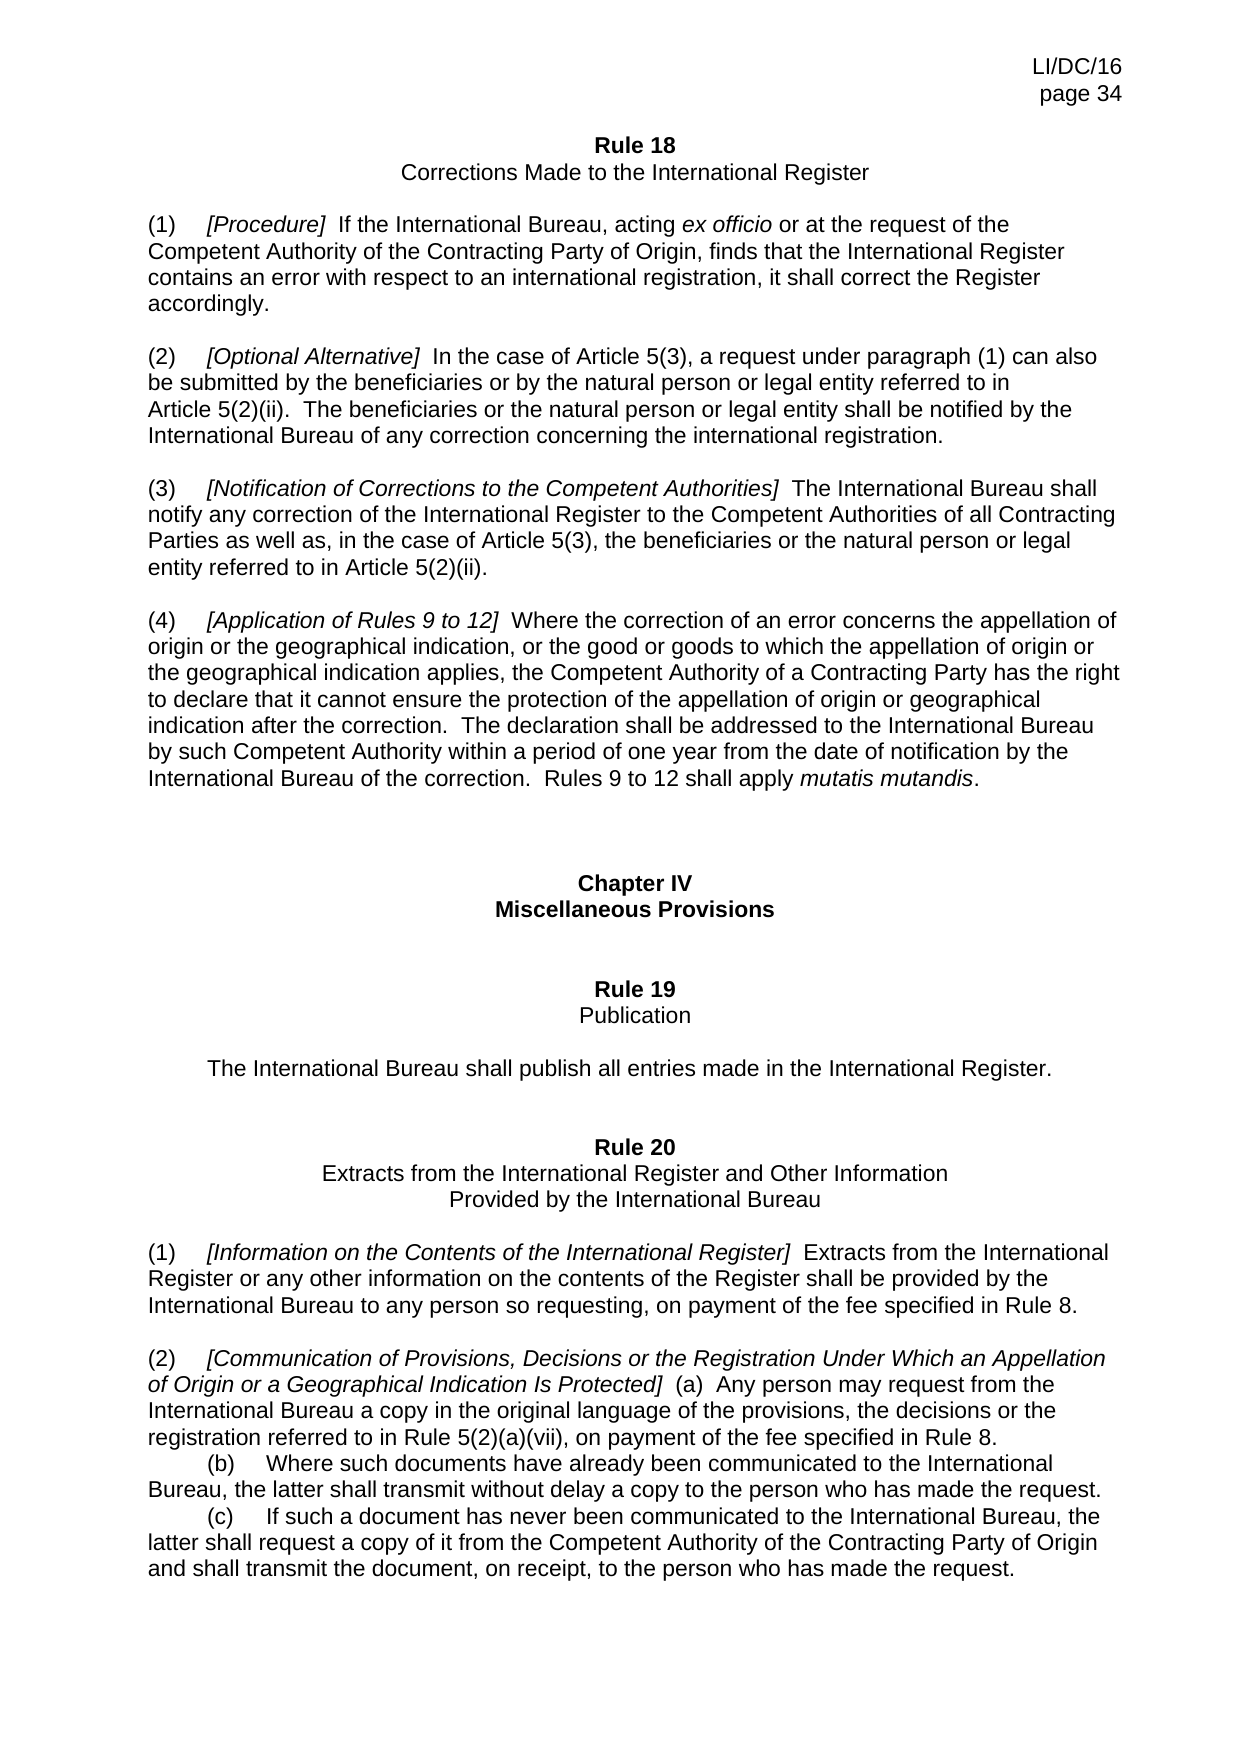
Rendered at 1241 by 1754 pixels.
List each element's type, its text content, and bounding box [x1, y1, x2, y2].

text Extracts from the International Register and Other Information [148, 1160, 1122, 1186]
text Provided by the International Bureau [148, 1186, 1122, 1213]
text Miscellaneous Provisions [148, 896, 1122, 923]
text (b) Where such documents have already been communicated to the International Bureau, the latter shall transmit without delay a copy to the person who has made the request. [148, 1450, 1122, 1503]
text Publication [148, 1002, 1122, 1028]
text (3) [Notification of Corrections to the Competent Authorities] The International Bureau shall notify any correction of the International Register to the Competent Authorities of all Contracting Parties as well as, in the case of Article 5(3), the beneficiaries or the natural person or legal entity referred to in Article 5(2)(ii). [148, 475, 1122, 580]
text Corrections Made to the International Register [148, 158, 1122, 185]
text (1) [Information on the Contents of the International Register] Extracts from the International Register or any other information on the contents of the Register shall be provided by the International Bureau to any person so requesting, on payment of the fee specified in Rule 8. [148, 1239, 1122, 1318]
text (1) [Procedure] If the International Bureau, acting ex officio or at the request of the Competent Authority of the Contracting Party of Origin, finds that the International Register contains an error with respect to an international registration, it shall correct the Register accordingly. [148, 211, 1122, 317]
text The International Bureau shall publish all entries made in the International Register. [148, 1054, 1122, 1081]
text Rule 18 [148, 132, 1122, 158]
text (c) If such a document has never been communicated to the International Bureau, the latter shall request a copy of it from the Competent Authority of the Contracting Party of Origin and shall transmit the document, on receipt, to the person who has made the request. [148, 1503, 1122, 1582]
text (4) [Application of Rules 9 to 12] Where the correction of an error concerns the appellation of origin or the geographical indication, or the good or goods to which the appellation of origin or the geographical indication applies, the Competent Authority of a Contracting Party has the right to declare that it cannot ensure the protection of the appellation of origin or geographical indication after the correction. The declaration shall be addressed to the International Bureau by such Competent Authority within a period of one year from the date of notification by the International Bureau of the correction. Rules 9 to 12 shall apply mutatis mutandis. [148, 607, 1122, 791]
text Rule 19 [148, 976, 1122, 1002]
text (2) [Communication of Provisions, Decisions or the Registration Under Which an Appellation of Origin or a Geographical Indication Is Protected] (a) Any person may request from the International Bureau a copy in the original language of the provisions, the decisions or the registration referred to in Rule 5(2)(a)(vii), on payment of the fee specified in Rule 8. [148, 1344, 1122, 1450]
text Rule 20 [148, 1134, 1122, 1160]
text Chapter IV [148, 870, 1122, 896]
text (2) [Optional Alternative] In the case of Article 5(3), a request under paragraph (1) can also be submitted by the beneficiaries or by the natural person or legal entity referred to in Article 5(2)(ii). The beneficiaries or the natural person or legal entity shall be notified by the International Bureau of any correction concerning the international registration. [148, 343, 1122, 448]
